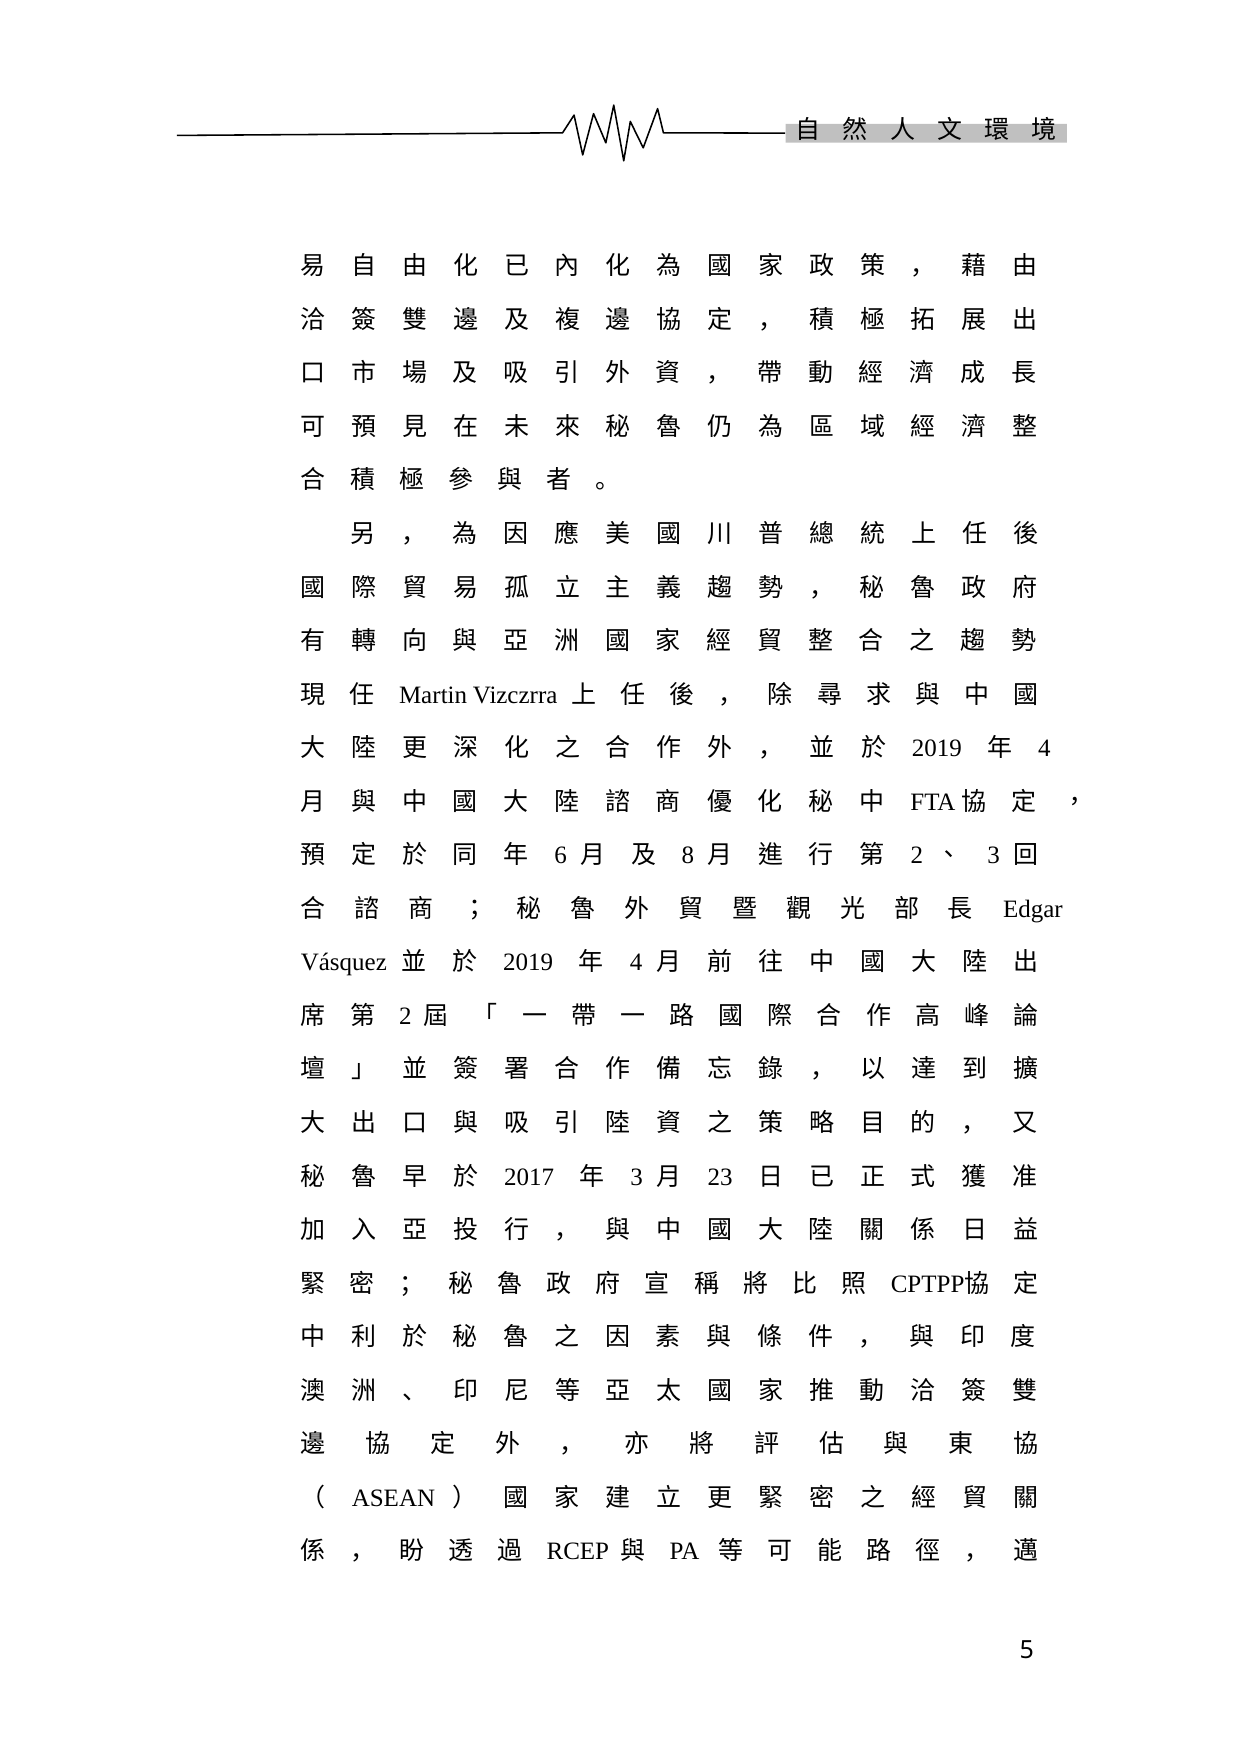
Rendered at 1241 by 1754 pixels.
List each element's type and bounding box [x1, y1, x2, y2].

text [276, 237, 1063, 505]
text [276, 505, 1063, 1576]
